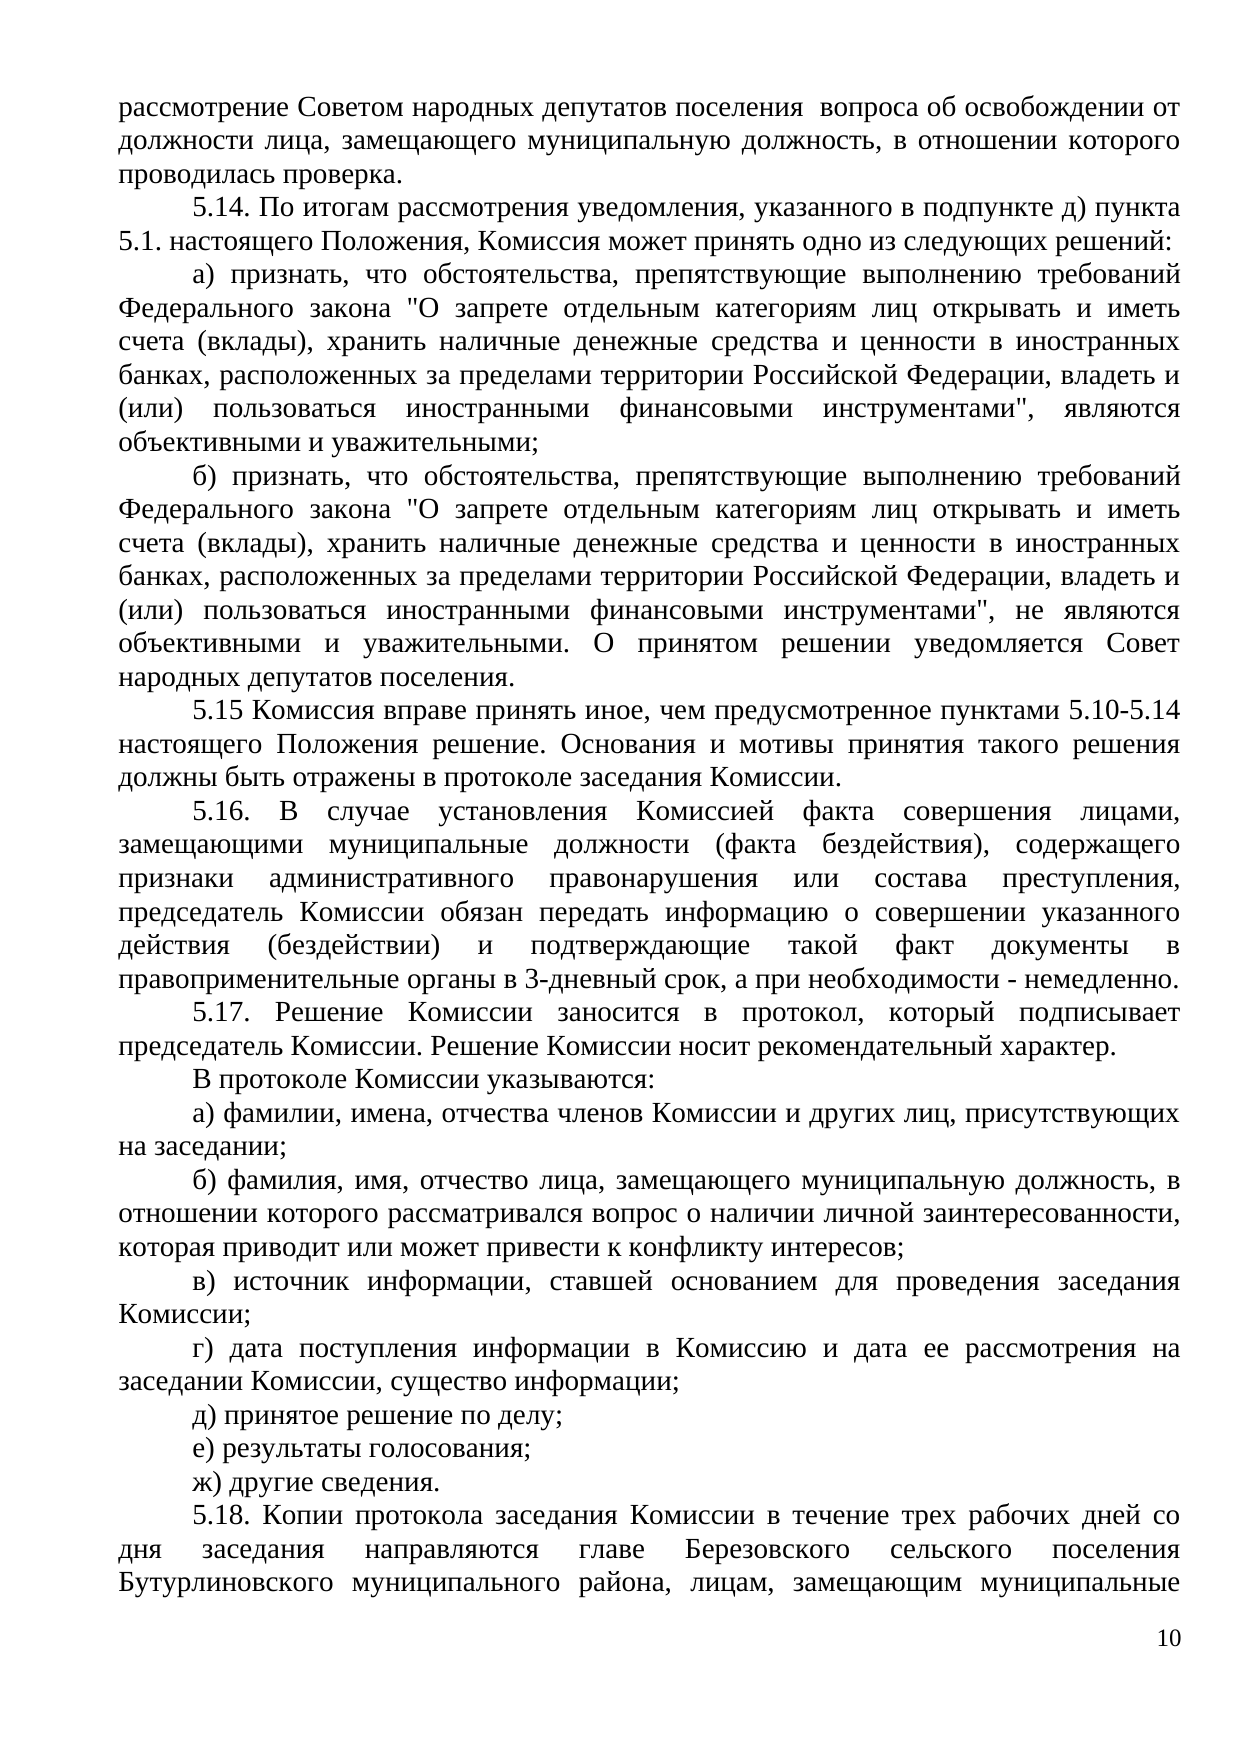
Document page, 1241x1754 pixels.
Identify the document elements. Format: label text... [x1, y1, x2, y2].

text б) фамилия, имя, отчество лица, замещающего муниципальную должность, в отношении которого рассматривался вопрос о наличии личной заинтересованности, которая приводит или может привести к конфликту интересов; [118, 1162, 1181, 1263]
text д) принятое решение по делу; [118, 1397, 1181, 1430]
text г) дата поступления информации в Комиссию и дата ее рассмотрения на заседании Комиссии, существо информации; [118, 1330, 1181, 1397]
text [118, 1497, 1181, 1598]
text 5.14. По итогам рассмотрения уведомления, указанного в подпункте д) пункта 5.1. настоящего Положения, Комиссия может принять одно из следующих решений: [118, 189, 1181, 256]
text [118, 89, 1181, 189]
text в) источник информации, ставшей основанием для проведения заседания Комиссии; [118, 1263, 1181, 1330]
text В протоколе Комиссии указываются: [118, 1061, 1181, 1095]
text 5.17. Решение Комиссии заносится в протокол, который подписывает председатель Комиссии. Решение Комиссии носит рекомендательный характер. [118, 994, 1181, 1061]
text ж) другие сведения. [118, 1464, 1181, 1497]
text б) признать, что обстоятельства, препятствующие выполнению требований Федерального закона "О запрете отдельным категориям лиц открывать и иметь счета (вклады), хранить наличные денежные средства и ценности в иностранных банках, расположенных за пределами территории Российской Федерации, владеть и (или) пользоваться иностранными финансовыми инструментами", не являются объективными и уважительными. О принятом решении уведомляется Совет народных депутатов поселения. [118, 458, 1181, 692]
text а) признать, что обстоятельства, препятствующие выполнению требований Федерального закона "О запрете отдельным категориям лиц открывать и иметь счета (вклады), хранить наличные денежные средства и ценности в иностранных банках, расположенных за пределами территории Российской Федерации, владеть и (или) пользоваться иностранными финансовыми инструментами", являются объективными и уважительными; [118, 256, 1181, 458]
text 5.16. В случае установления Комиссией факта совершения лицами, замещающими муниципальные должности (факта бездействия), содержащего признаки административного правонарушения или состава преступления, председатель Комиссии обязан передать информацию о совершении указанного действия (бездействии) и подтверждающие такой факт документы в правоприменительные органы в 3-дневный срок, а при необходимости - немедленно. [118, 793, 1181, 994]
text 5.15 Комиссия вправе принять иное, чем предусмотренное пунктами 5.10-5.14 настоящего Положения решение. Основания и мотивы принятия такого решения должны быть отражены в протоколе заседания Комиссии. [118, 692, 1181, 793]
text е) результаты голосования; [118, 1430, 1181, 1464]
text а) фамилии, имена, отчества членов Комиссии и других лиц, присутствующих на заседании; [118, 1095, 1181, 1162]
